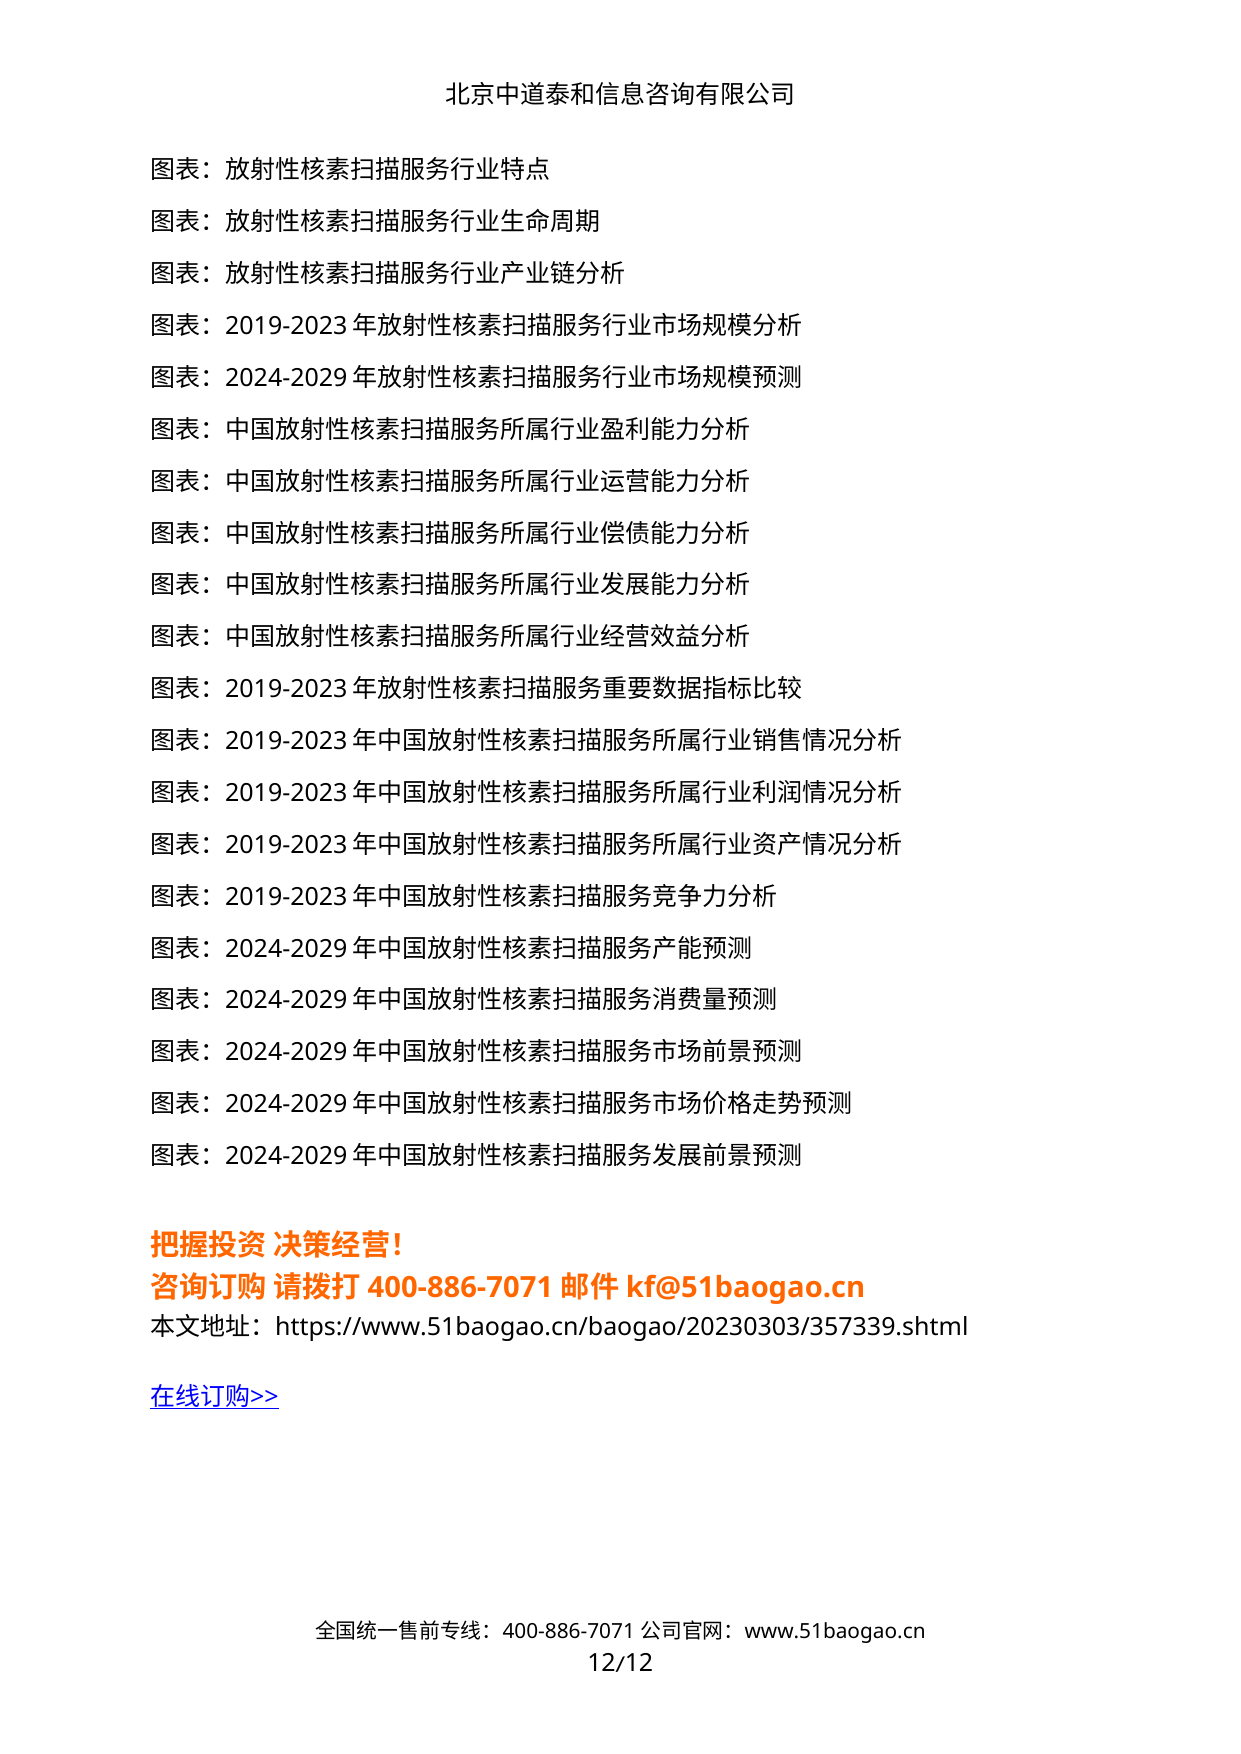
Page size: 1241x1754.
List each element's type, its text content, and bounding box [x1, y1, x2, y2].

text 图表：中国放射性核素扫描服务所属行业发展能力分析 [150, 565, 1090, 601]
text 图表：2019-2023年中国放射性核素扫描服务所属行业利润情况分析 [150, 772, 1090, 809]
text 图表：2019-2023年中国放射性核素扫描服务竞争力分析 [150, 876, 1090, 912]
text 图表：中国放射性核素扫描服务所属行业运营能力分析 [150, 461, 1090, 497]
text 图表：2024-2029年中国放射性核素扫描服务发展前景预测 [150, 1136, 1090, 1172]
text 图表：2019-2023年放射性核素扫描服务行业市场规模分析 [150, 306, 1090, 342]
text 图表：2019-2023年中国放射性核素扫描服务所属行业资产情况分析 [150, 824, 1090, 861]
text 图表：2024-2029年中国放射性核素扫描服务市场前景预测 [150, 1032, 1090, 1068]
text 图表：放射性核素扫描服务行业产业链分析 [150, 254, 1090, 290]
text 图表：2024-2029年中国放射性核素扫描服务消费量预测 [150, 980, 1090, 1016]
text 图表：2019-2023年放射性核素扫描服务重要数据指标比较 [150, 669, 1090, 705]
text 图表：2024-2029年中国放射性核素扫描服务产能预测 [150, 928, 1090, 964]
text 图表：中国放射性核素扫描服务所属行业盈利能力分析 [150, 409, 1090, 446]
text 图表：中国放射性核素扫描服务所属行业偿债能力分析 [150, 513, 1090, 549]
text 把握投资 决策经营！咨询订购 请拨打 400-886-7071 邮件 kf@51baogao.cn本文地址：https://www.51baogao.cn/baogao/20230303/357339.shtml [150, 1187, 1090, 1342]
text 图表：2024-2029年放射性核素扫描服务行业市场规模预测 [150, 357, 1090, 394]
text 在线订购>> [150, 1342, 1090, 1413]
text 图表：放射性核素扫描服务行业生命周期 [150, 202, 1090, 238]
text 图表：放射性核素扫描服务行业特点 [150, 150, 1090, 186]
text 图表：2024-2029年中国放射性核素扫描服务市场价格走势预测 [150, 1084, 1090, 1120]
text 图表：2019-2023年中国放射性核素扫描服务所属行业销售情况分析 [150, 721, 1090, 757]
text 图表：中国放射性核素扫描服务所属行业经营效益分析 [150, 617, 1090, 653]
